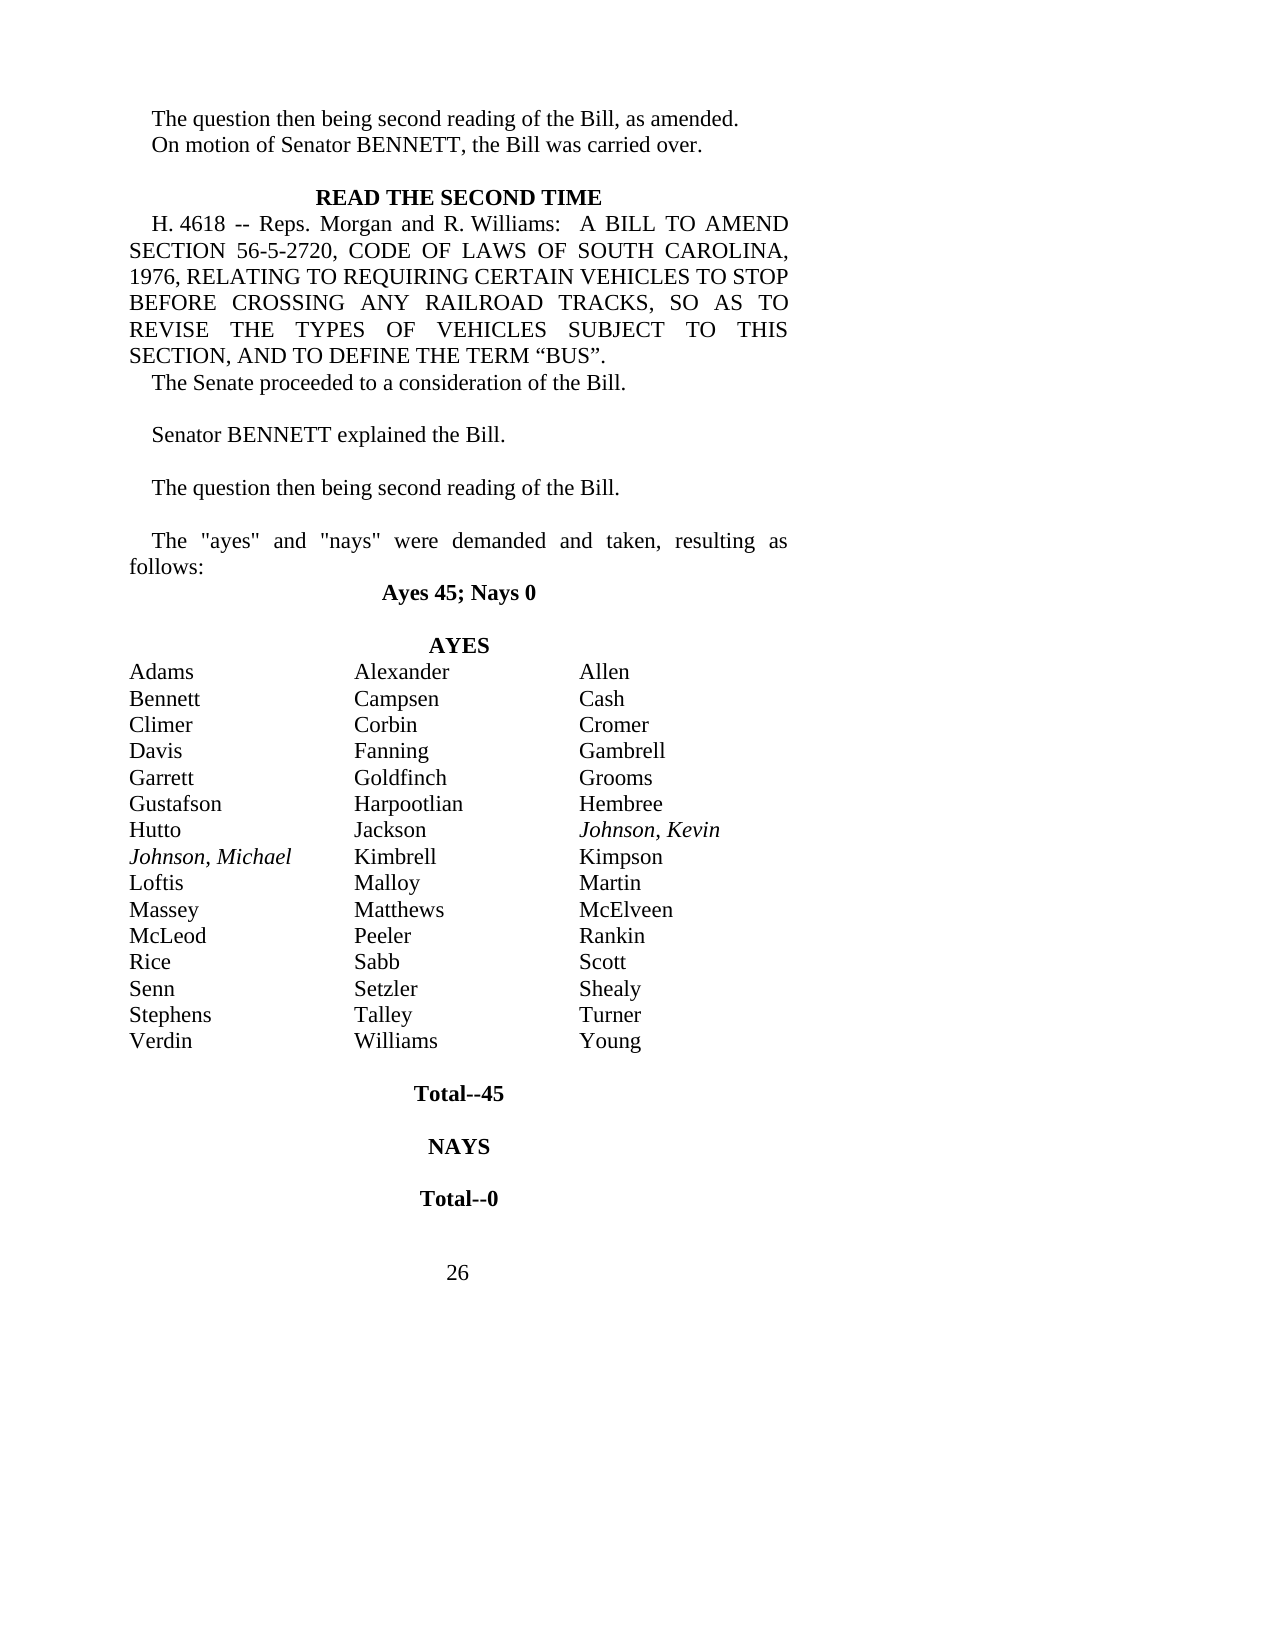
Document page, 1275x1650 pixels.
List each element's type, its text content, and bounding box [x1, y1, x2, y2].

text Senator BENNETT explained the Bill. [129, 421, 789, 448]
text NAYS [129, 1133, 789, 1159]
text Rice Sabb Scott [129, 948, 789, 975]
text On motion of Senator BENNETT, the Bill was carried over. [129, 131, 789, 158]
text AYES [129, 632, 789, 658]
text Bennett Campsen Cash [129, 685, 789, 711]
text The question then being second reading of the Bill. [129, 474, 789, 500]
text The question then being second reading of the Bill, as amended. [129, 105, 789, 131]
text Loftis Malloy Martin [129, 869, 789, 896]
text Garrett Goldfinch Grooms [129, 764, 789, 790]
text READ THE SECOND TIME [129, 184, 789, 210]
text Senn Setzler Shealy [129, 975, 789, 1001]
text Davis Fanning Gambrell [129, 737, 789, 764]
text McLeod Peeler Rankin [129, 922, 789, 948]
text Climer Corbin Cromer [129, 711, 789, 737]
text Massey Matthews McElveen [129, 896, 789, 922]
text Ayes 45; Nays 0 [129, 579, 789, 606]
text Verdin Williams Young [129, 1027, 789, 1054]
text The Senate proceeded to a consideration of the Bill. [129, 368, 789, 395]
text Total--45 [129, 1080, 789, 1106]
text Johnson, Michael Kimbrell Kimpson [129, 843, 789, 869]
text Gustafson Harpootlian Hembree [129, 790, 789, 817]
text Hutto Jackson Johnson, Kevin [129, 817, 789, 843]
text H. 4618 -- Reps. Morgan and R. Williams: A BILL TO AMEND SECTION 56-5-2720, CODE OF LAWS OF SOUTH CAROLINA, 1976, RELATING TO REQUIRING CERTAIN VEHICLES TO STOP BEFORE CROSSING ANY RAILROAD TRACKS, SO AS TO REVISE THE TYPES OF VEHICLES SUBJECT TO THIS SECTION, AND TO DEFINE THE TERM “BUS”. [129, 210, 789, 368]
text Adams Alexander Allen [129, 658, 789, 685]
text The "ayes" and "nays" were demanded and taken, resulting as follows: [129, 527, 789, 579]
text Stephens Talley Turner [129, 1001, 789, 1027]
text Total--0 [129, 1186, 789, 1212]
